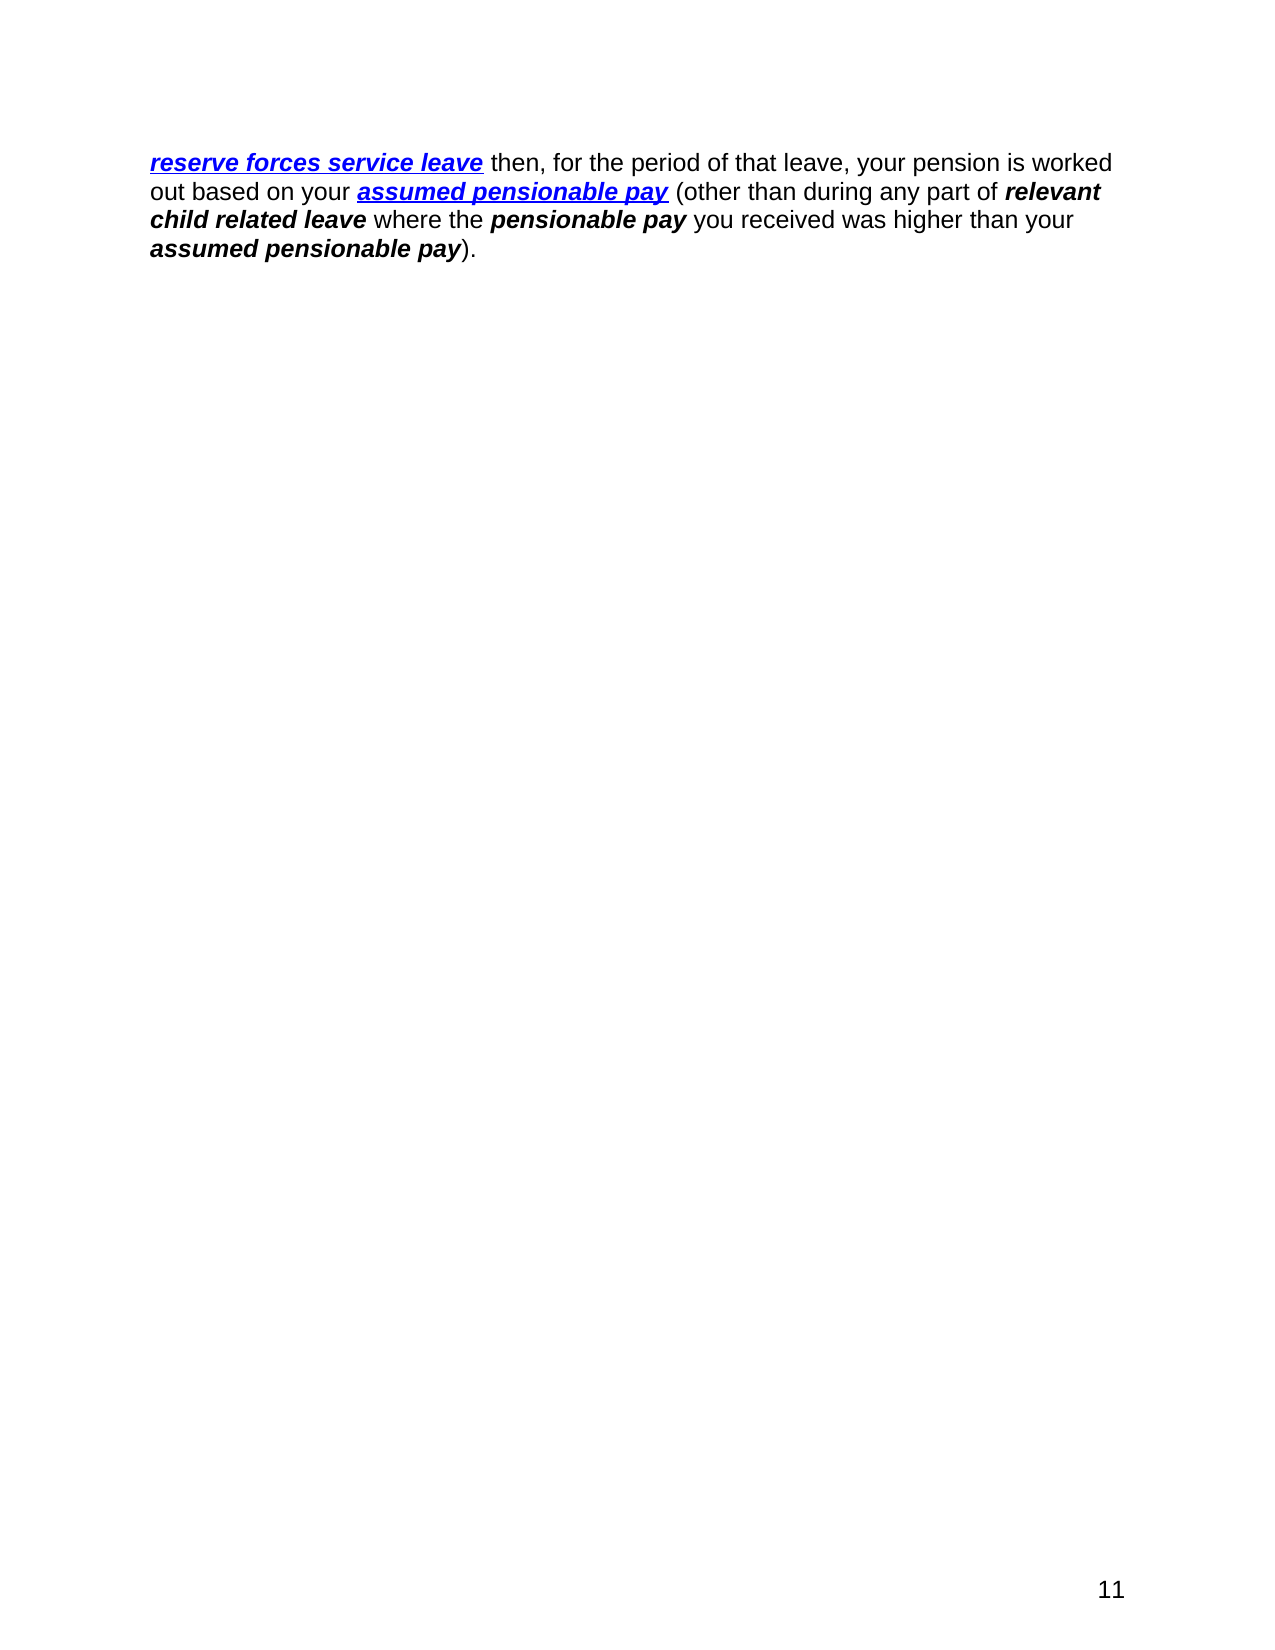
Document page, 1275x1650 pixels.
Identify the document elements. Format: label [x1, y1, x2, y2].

text [150, 148, 1125, 263]
